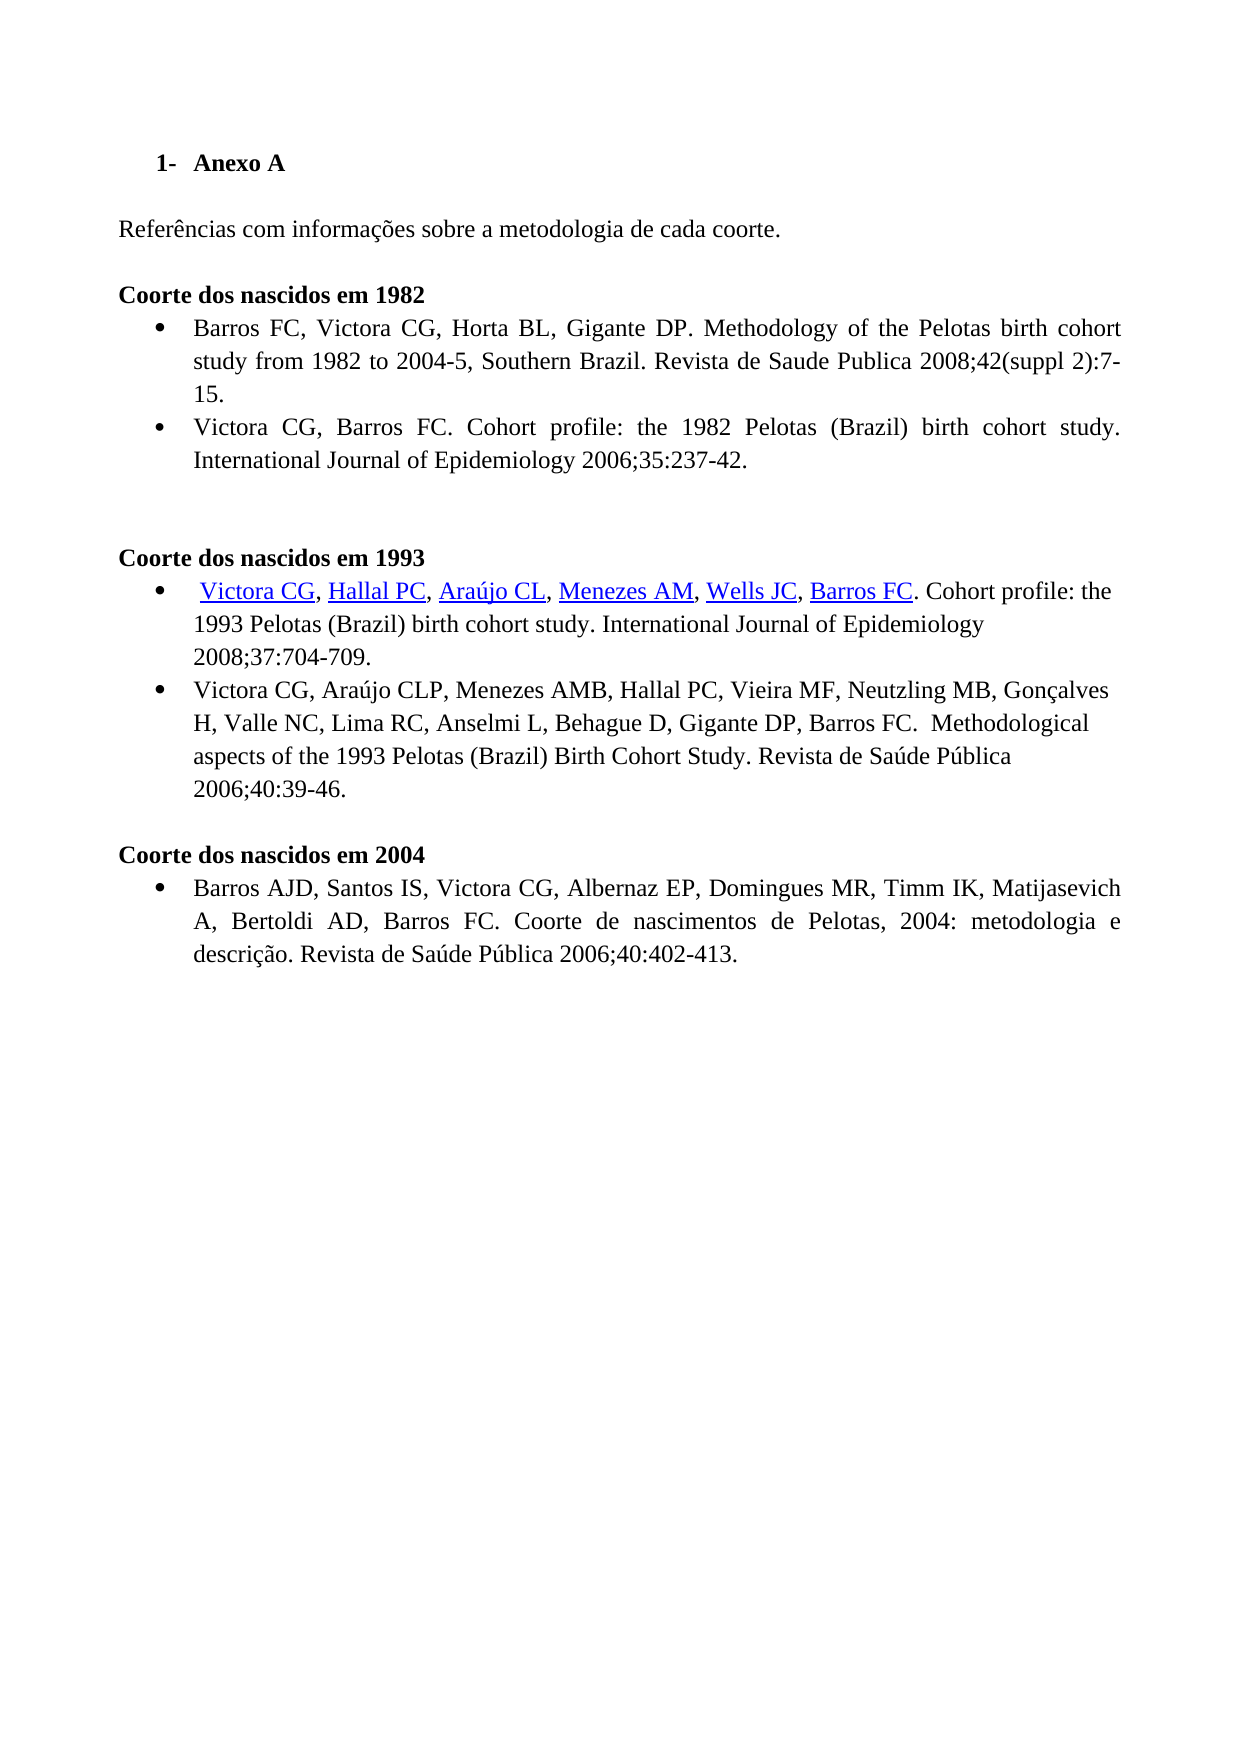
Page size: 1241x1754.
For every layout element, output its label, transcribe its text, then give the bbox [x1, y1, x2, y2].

text Coorte dos nascidos em 1993 [118, 543, 1122, 572]
list Barros FC, Victora CG, Horta BL, Gigante DP. Methodology of the birth cohort study from 1982 to 2004-5, . Revista de Saude Publica 2008;42(suppl 2):7-15. [156, 313, 1122, 408]
text Coorte dos nascidos em 2004 [118, 840, 1122, 869]
list Victora CG, Barros FC. Cohort profile: the 1982 () birth cohort study. International Journal of Epidemiology 2006;35:237-42. [156, 412, 1122, 474]
list Anexo A [156, 148, 1122, 176]
text Coorte dos nascidos em 1982 [118, 280, 1122, 308]
list Barros AJD, Santos IS, Victora CG, Albernaz EP, Domingues MR, Timm IK, Matijasevich A, Bertoldi AD, Barros FC. Coorte de nascimentos de Pelotas, 2004: metodologia e descrição. Revista de Saúde Pública 2006;40:402-413. [156, 873, 1122, 968]
list Victora CG, Araújo CLP, Menezes AMB, Hallal PC, Vieira MF, Neutzling MB, Gonçalves H, Valle NC, Lima RC, Anselmi L, Behague D, Gigante DP, Barros FC. Methodological aspects of the 1993 () Birth Cohort Study. Revista de Saúde Pública 2006;40:39-46. [156, 675, 1122, 803]
text Referências com informações sobre a metodologia de cada coorte. [118, 214, 1122, 242]
list Victora CG, Hallal PC, Araújo CL, Menezes AM, Wells JC, Barros FC. Cohort profile: the 1993 () birth cohort study. International Journal of Epidemiology 2008;37:704-709. [156, 576, 1122, 671]
